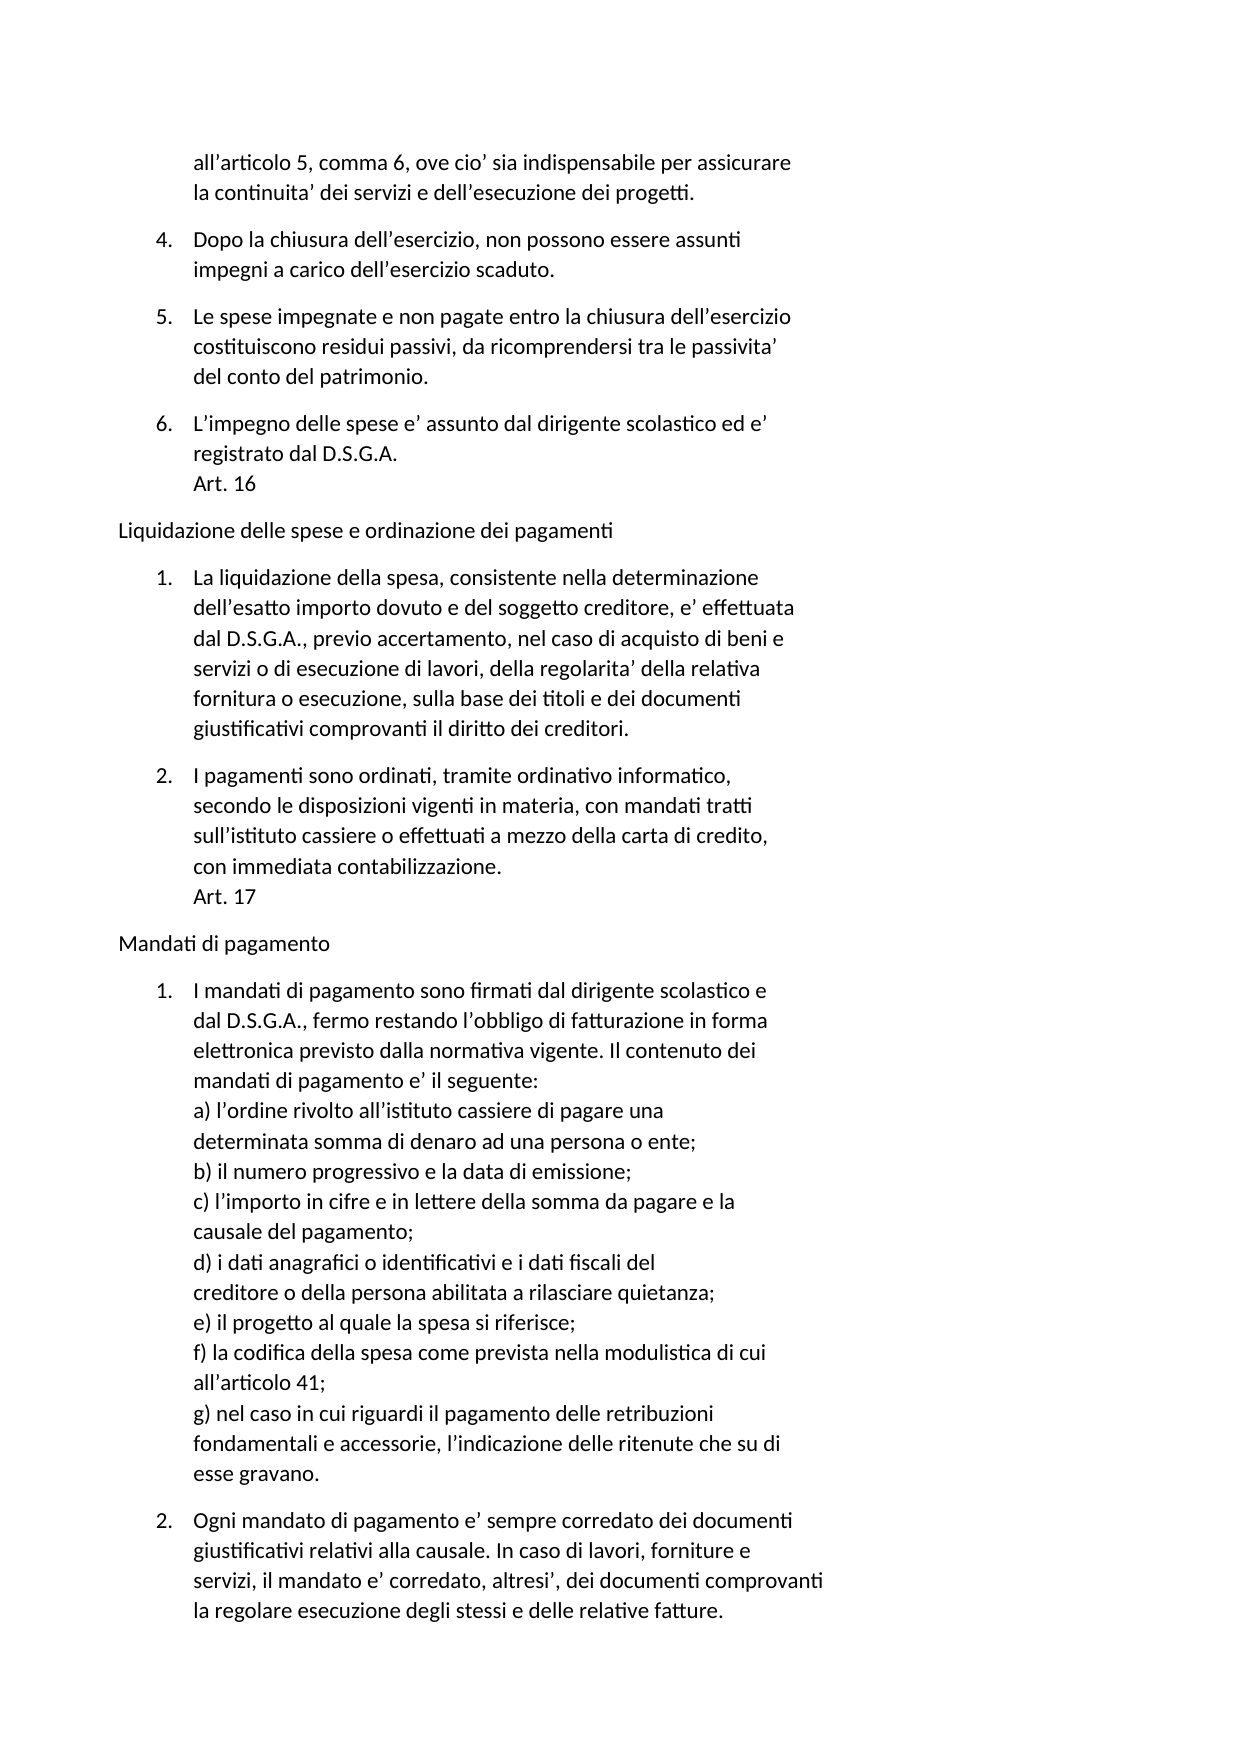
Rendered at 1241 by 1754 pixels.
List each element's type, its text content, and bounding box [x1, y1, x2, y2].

text Liquidazione delle spese e ordinazione dei pagamenti [118, 516, 1122, 544]
list Dopo la chiusura dell’esercizio, non possono essere assunti impegni a carico dell’esercizio scaduto. [156, 225, 1122, 283]
list Ogni mandato di pagamento e’ sempre corredato dei documenti giustificativi relativi alla causale. In caso di lavori, forniture e servizi, il mandato e’ corredato, altresi’, dei documenti comprovanti la regolare esecuzione degli stessi e delle relative fatture. [156, 1506, 1122, 1624]
list Le spese impegnate e non pagate entro la chiusura dell’esercizio costituiscono residui passivi, da ricomprendersi tra le passivita’ del conto del patrimonio. [156, 302, 1122, 390]
list La liquidazione della spesa, consistente nella determinazione dell’esatto importo dovuto e del soggetto creditore, e’ effettuata dal D.S.G.A., previo accertamento, nel caso di acquisto di beni e servizi o di esecuzione di lavori, della regolarita’ della relativa fornitura o esecuzione, sulla base dei titoli e dei documenti giustificativi comprovanti il diritto dei creditori. [156, 563, 1122, 742]
list I mandati di pagamento sono firmati dal dirigente scolastico e dal D.S.G.A., fermo restando l’obbligo di fatturazione in forma elettronica previsto dalla normativa vigente. Il contenuto dei mandati di pagamento e’ il seguente: a) l’ordine rivolto all’istituto cassiere di pagare una determinata somma di denaro ad una persona o ente; b) il numero progressivo e la data di emissione; c) l’importo in cifre e in lettere della somma da pagare e la causale del pagamento; d) i dati anagrafici o identificativi e i dati fiscali del creditore o della persona abilitata a rilasciare quietanza; e) il progetto al quale la spesa si riferisce; f) la codifica della spesa come prevista nella modulistica di cui all’articolo 41; g) nel caso in cui riguardi il pagamento delle retribuzioni fondamentali e accessorie, l’indicazione delle ritenute che su di esse gravano. [156, 976, 1122, 1487]
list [156, 148, 1122, 206]
list L’impegno delle spese e’ assunto dal dirigente scolastico ed e’ registrato dal D.S.G.A. Art. 16 [156, 409, 1122, 497]
list I pagamenti sono ordinati, tramite ordinativo informatico, secondo le disposizioni vigenti in materia, con mandati tratti sull’istituto cassiere o effettuati a mezzo della carta di credito, con immediata contabilizzazione. Art. 17 [156, 761, 1122, 910]
text Mandati di pagamento [118, 929, 1122, 957]
